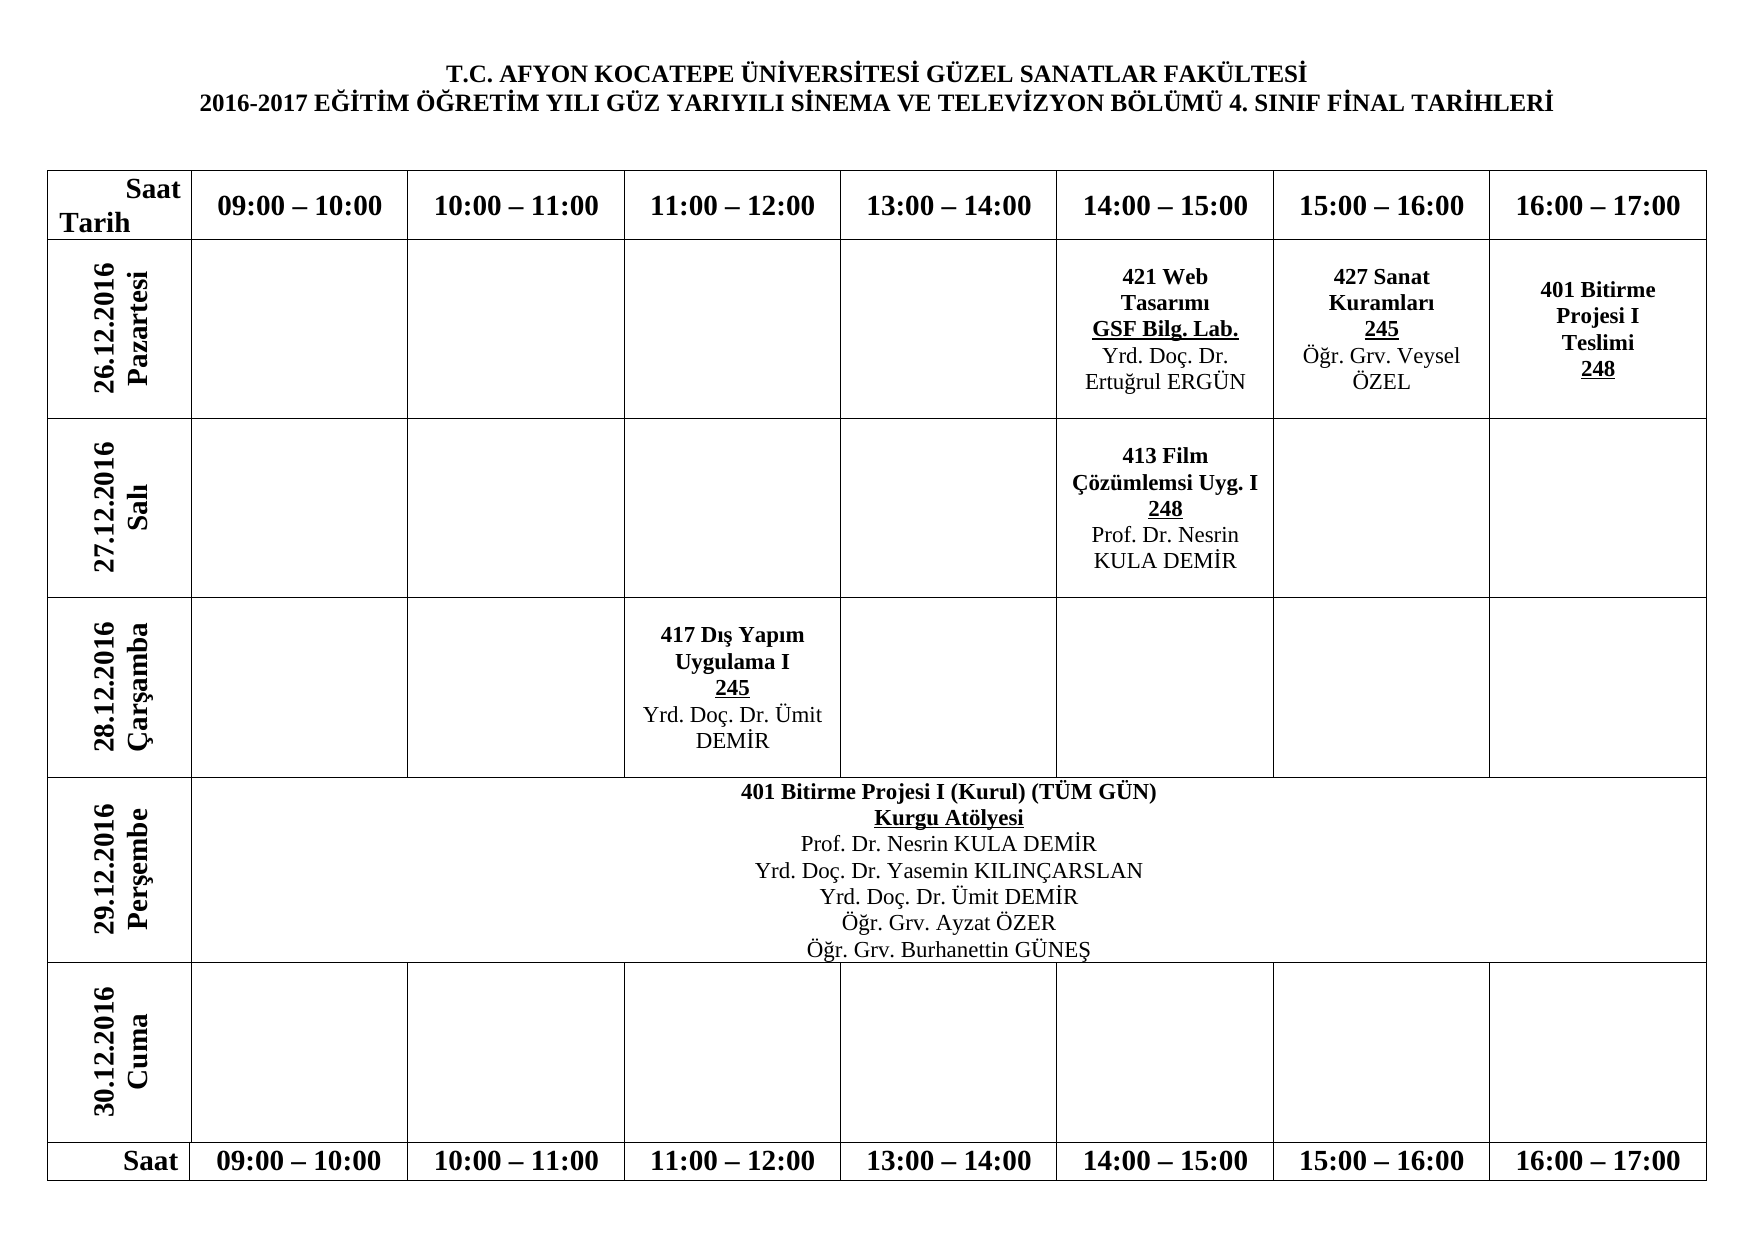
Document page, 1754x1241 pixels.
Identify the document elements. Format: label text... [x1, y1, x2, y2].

table_cell [625, 419, 840, 597]
table_header 15:00 – 16:00 [1274, 171, 1489, 238]
table_cell [841, 598, 1056, 777]
table_cell [1274, 419, 1489, 597]
table_header 10:00 – 11:00 [408, 171, 624, 238]
table_cell 29.12.2016 Perşembe [48, 778, 191, 962]
table_cell [192, 419, 407, 597]
table_cell 09:00 – 10:00 [190, 1143, 407, 1180]
table_cell [1490, 598, 1706, 777]
table_header 09:00 – 10:00 [192, 171, 407, 238]
table_cell [408, 963, 624, 1142]
table_cell 27.12.2016 Salı [48, 419, 191, 597]
table_cell [408, 419, 624, 597]
table_cell [1490, 419, 1706, 597]
table_cell 30.12.2016 Cuma [48, 963, 191, 1142]
table_header 11:00 – 12:00 [625, 171, 840, 238]
table_header Saat Tarih [48, 171, 191, 238]
table_cell 427 Sanat Kuramları 245 Öğr. Grv. Veysel ÖZEL [1274, 240, 1489, 418]
table_cell 10:00 – 11:00 [408, 1143, 624, 1180]
table_cell 417 Dış Yapım Uygulama I 245 Yrd. Doç. Dr. Ümit DEMİR [625, 598, 840, 777]
table_cell Saat Tarih [48, 1143, 189, 1180]
table_cell 13:00 – 14:00 [841, 1143, 1056, 1180]
table_cell [1057, 963, 1273, 1142]
table_cell [625, 963, 840, 1142]
table_cell 421 Web Tasarımı GSF Bilg. Lab. Yrd. Doç. Dr. Ertuğrul ERGÜN [1057, 240, 1273, 418]
table_header 16:00 – 17:00 [1490, 171, 1706, 238]
table_cell [1057, 598, 1273, 777]
table_header 14:00 – 15:00 [1057, 171, 1273, 238]
table_cell 28.12.2016 Çarşamba [48, 598, 191, 777]
table_cell [625, 240, 840, 418]
table_cell [192, 240, 407, 418]
table_cell [192, 598, 407, 777]
text T.C. AFYON KOCATEPE ÜNİVERSİTESİ GÜZEL SANATLAR FAKÜLTESİ [59, 59, 1695, 88]
table_cell [1274, 598, 1489, 777]
table_cell [192, 963, 407, 1142]
table_cell 401 Bitirme Projesi I Teslimi 248 [1490, 240, 1706, 418]
table_cell [841, 963, 1056, 1142]
table_cell 413 Film Çözümlemsi Uyg. I 248 Prof. Dr. Nesrin KULA DEMİR [1057, 419, 1273, 597]
table_cell [1274, 963, 1489, 1142]
table_cell [841, 419, 1056, 597]
table_cell 15:00 – 16:00 [1274, 1143, 1489, 1180]
table_cell [841, 240, 1056, 418]
table_cell [408, 598, 624, 777]
table_cell 26.12.2016 Pazartesi [48, 240, 191, 418]
table_cell 401 Bitirme Projesi I (Kurul) (TÜM GÜN) Kurgu Atölyesi Prof. Dr. Nesrin KULA DEMİR Yrd. Doç. Dr. Yasemin KILINÇARSLAN Yrd. Doç. Dr. Ümit DEMİR Öğr. Grv. Ayzat ÖZER Öğr. Grv. Burhanettin GÜNEŞ [192, 778, 1706, 962]
table_cell [1490, 963, 1706, 1142]
table_cell 11:00 – 12:00 [625, 1143, 840, 1180]
table_cell 14:00 – 15:00 [1057, 1143, 1273, 1180]
table_cell 16:00 – 17:00 [1490, 1143, 1706, 1180]
table_header 13:00 – 14:00 [841, 171, 1056, 238]
table_cell [408, 240, 624, 418]
text 2016-2017 EĞİTİM ÖĞRETİM YILI GÜZ YARIYILI SİNEMA VE TELEVİZYON BÖLÜMÜ 4. SINIF FİNAL TARİHLERİ [59, 88, 1695, 117]
